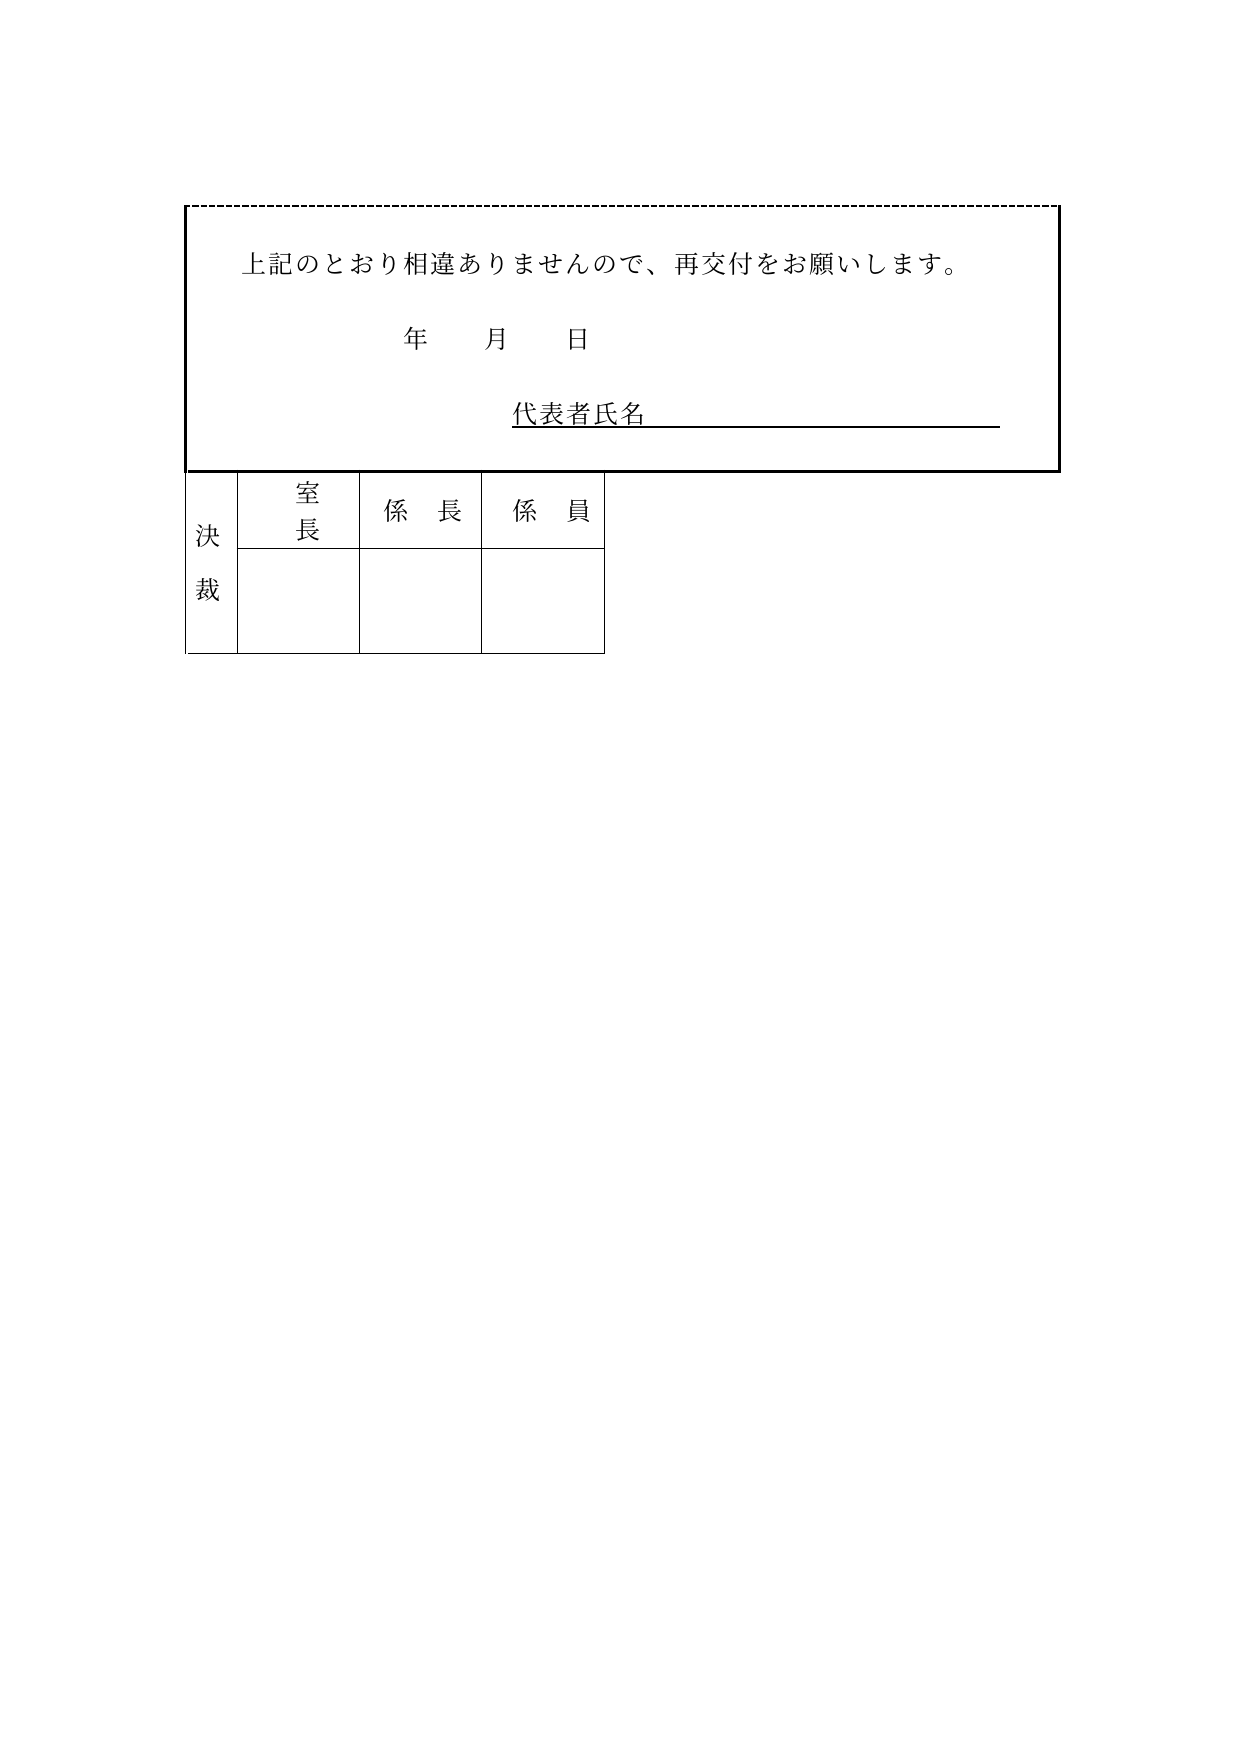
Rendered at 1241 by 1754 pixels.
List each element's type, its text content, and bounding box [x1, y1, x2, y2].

table_cell [238, 549, 359, 653]
table_cell 上記のとおり相違ありませんので、再交付をお願いします。 年 月 日 代表者氏名 [187, 205, 1058, 469]
table_cell 決 裁 [186, 470, 237, 653]
table_cell 係 長 [360, 473, 481, 548]
table_cell [482, 549, 604, 653]
table_cell [360, 549, 481, 653]
table_cell 室 長 [238, 473, 359, 548]
table_cell 係 員 [482, 473, 604, 548]
